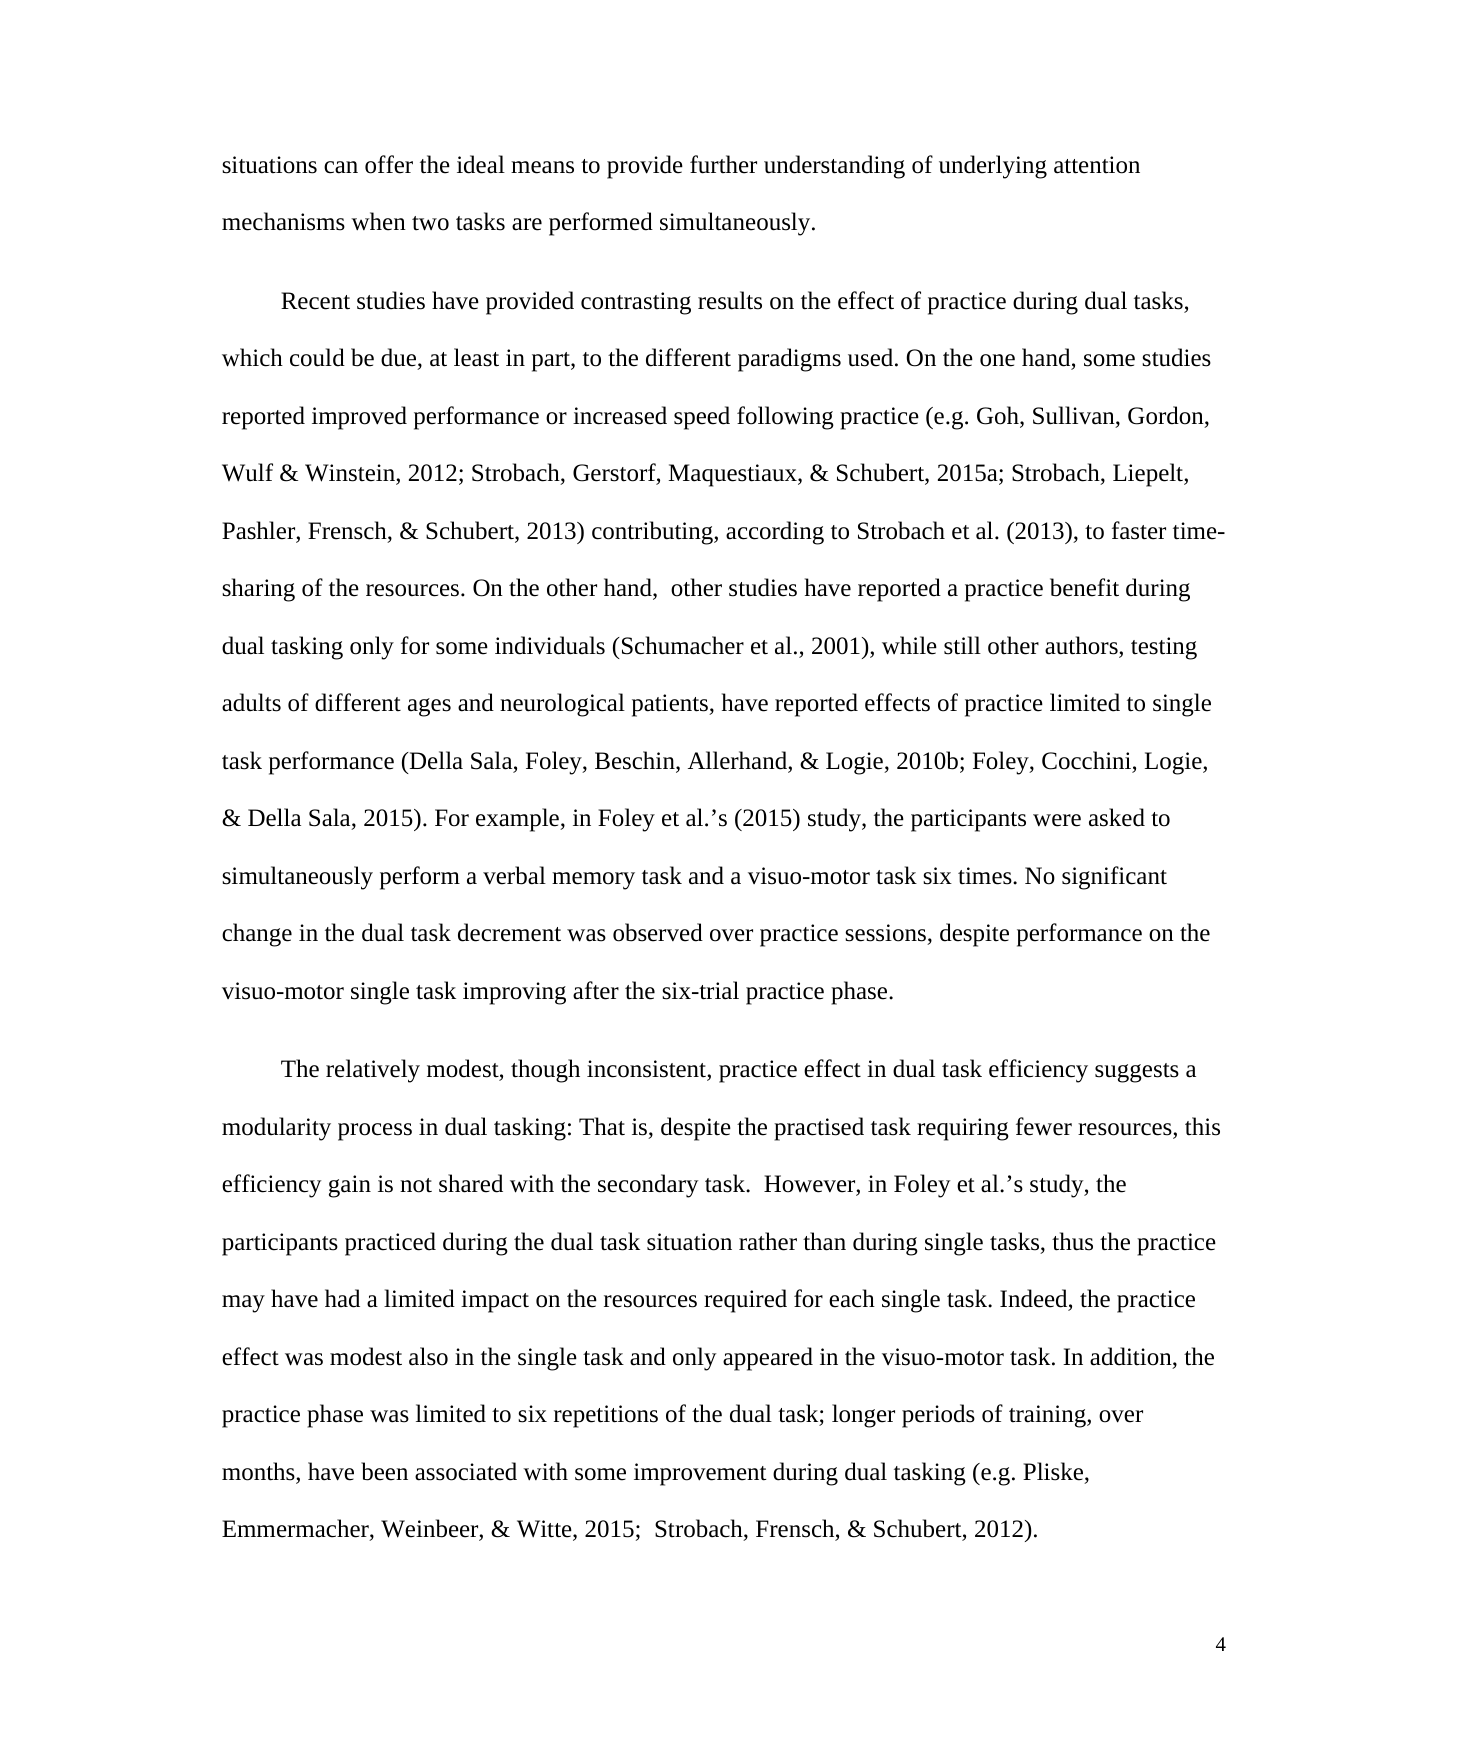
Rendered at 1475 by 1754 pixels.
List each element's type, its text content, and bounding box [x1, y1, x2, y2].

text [222, 150, 1226, 236]
text Recent studies have provided contrasting results on the effect of practice during dual tasks, which could be due, at least in part, to the different paradigms used. On the one hand, some studies reported improved performance or increased speed following practice (e.g. Goh, Sullivan, Gordon, Wulf & Winstein, 2012; Strobach, Gerstorf, Maquestiaux, & Schubert, 2015a; Strobach, Liepelt, Pashler, Frensch, & Schubert, 2013) contributing, according to Strobach et al. (2013), to faster time-sharing of the resources. On the other hand, other studies have reported a practice benefit during dual tasking only for some individuals (Schumacher et al., 2001), while still other authors, testing adults of different ages and neurological patients, have reported effects of practice limited to single task performance (Della Sala, Foley, Beschin, Allerhand, & Logie, 2010b; Foley, Cocchini, Logie, & Della Sala, 2015). For example, in Foley et al.’s (2015) study, the participants were asked to simultaneously perform a verbal memory task and a visuo-motor task six times. No significant change in the dual task decrement was observed over practice sessions, despite performance on the visuo-motor single task improving after the six-trial practice phase. [222, 286, 1226, 1004]
text The relatively modest, though inconsistent, practice effect in dual task efficiency suggests a modularity process in dual tasking: That is, despite the practised task requiring fewer resources, this efficiency gain is not shared with the secondary task. However, in Foley et al.’s study, the participants practiced during the dual task situation rather than during single tasks, thus the practice may have had a limited impact on the resources required for each single task. Indeed, the practice effect was modest also in the single task and only appeared in the visuo-motor task. In addition, the practice phase was limited to six repetitions of the dual task; longer periods of training, over months, have been associated with some improvement during dual tasking (e.g. Pliske, Emmermacher, Weinbeer, & Witte, 2015; Strobach, Frensch, & Schubert, 2012). [222, 1054, 1226, 1543]
